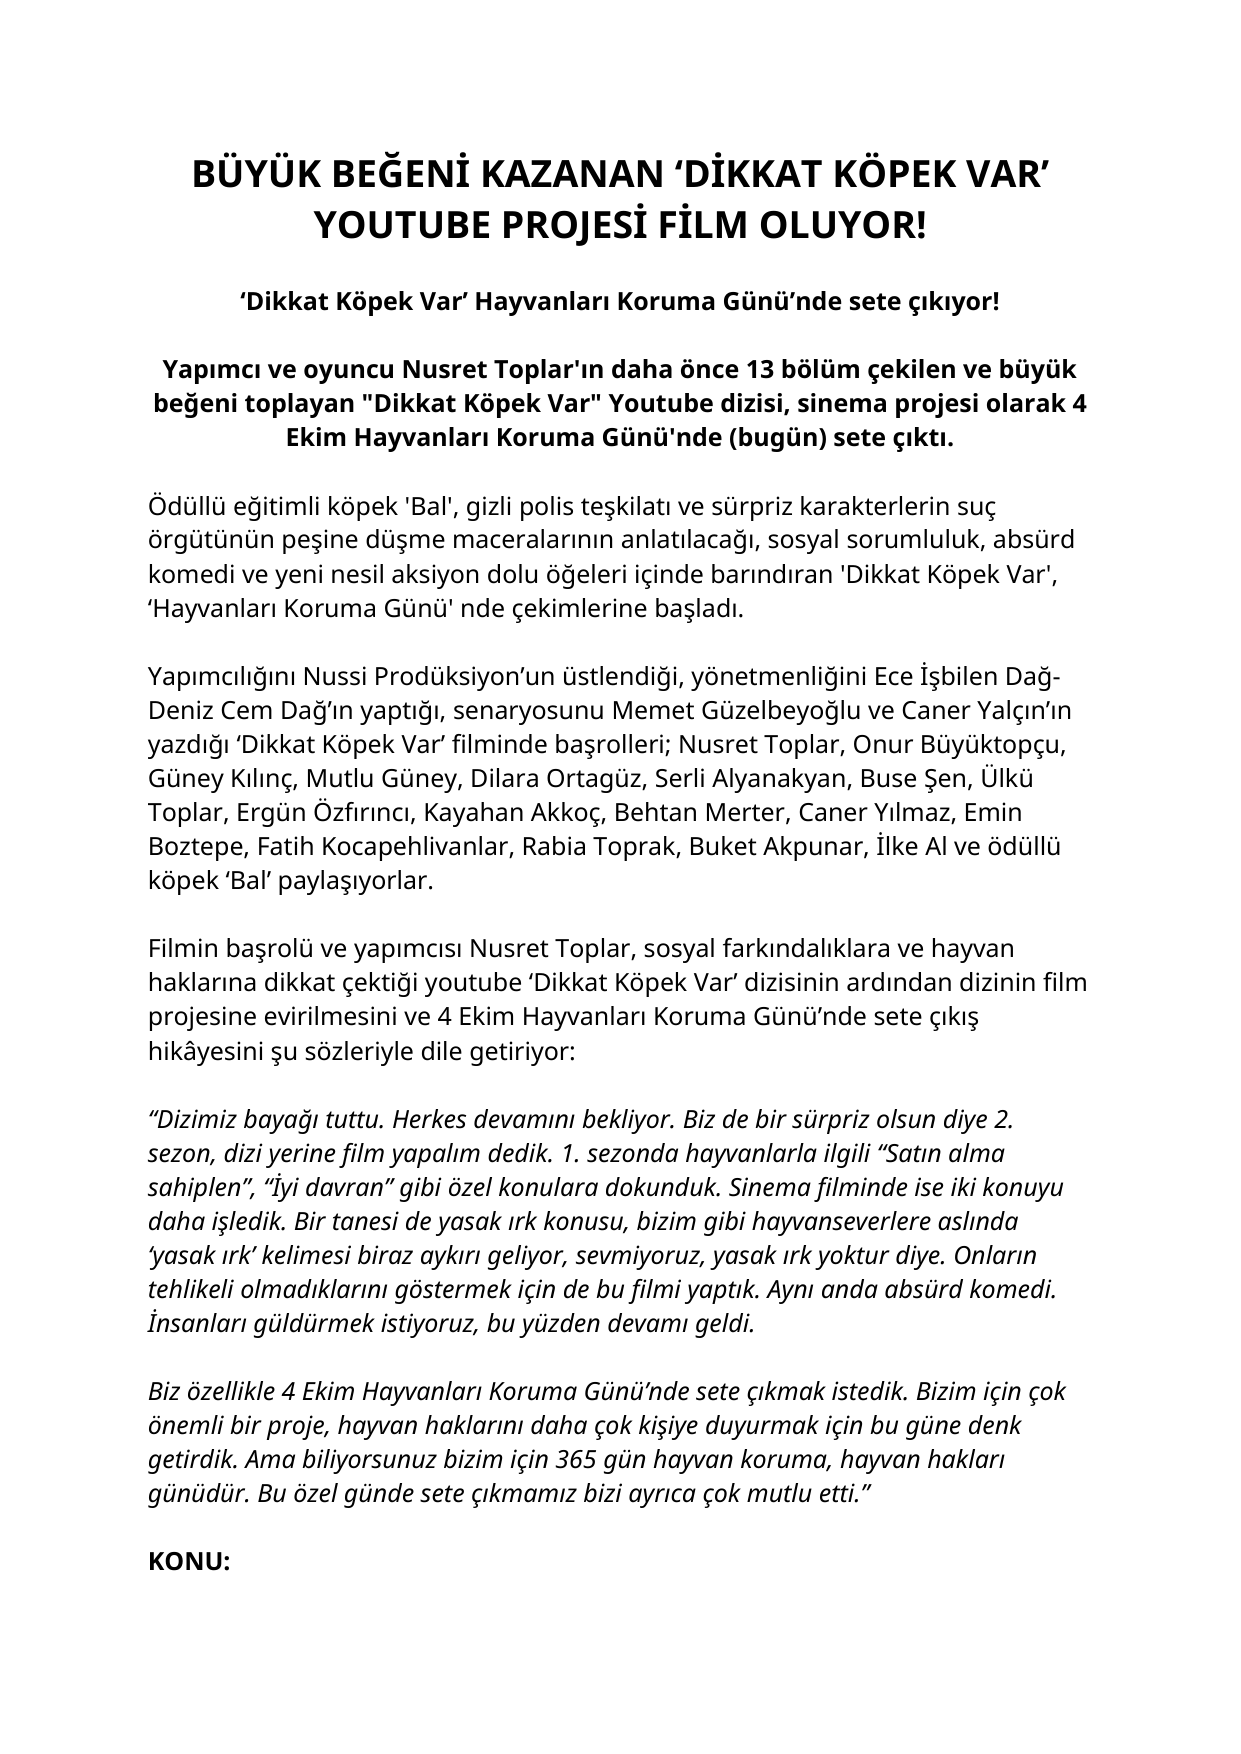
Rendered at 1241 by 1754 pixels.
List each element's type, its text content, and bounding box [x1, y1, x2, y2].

text Ödüllü eğitimli köpek 'Bal', gizli polis teşkilatı ve sürpriz karakterlerin suç örgütünün peşine düşme maceralarının anlatılacağı, sosyal sorumluluk, absürd komedi ve yeni nesil aksiyon dolu öğeleri içinde barındıran 'Dikkat Köpek Var', ‘Hayvanları Koruma Günü' nde çekimlerine başladı. [148, 488, 1093, 624]
text Yapımcılığını Nussi Prodüksiyon’un üstlendiği, yönetmenliğini Ece İşbilen Dağ- Deniz Cem Dağ’ın yaptığı, senaryosunu Memet Güzelbeyoğlu ve Caner Yalçın’ın yazdığı ‘Dikkat Köpek Var’ filminde başrolleri; Nusret Toplar, Onur Büyüktopçu, Güney Kılınç, Mutlu Güney, Dilara Ortagüz, Serli Alyanakyan, Buse Şen, Ülkü Toplar, Ergün Özfırıncı, Kayahan Akkoç, Behtan Merter, Caner Yılmaz, Emin Boztepe, Fatih Kocapehlivanlar, Rabia Toprak, Buket Akpunar, İlke Al ve ödüllü köpek ‘Bal’ paylaşıyorlar. [148, 658, 1093, 897]
text ‘Dikkat Köpek Var’ Hayvanları Koruma Günü’nde sete çıkıyor! [148, 284, 1093, 318]
text Filmin başrolü ve yapımcısı Nusret Toplar, sosyal farkındalıklara ve hayvan haklarına dikkat çektiği youtube ‘Dikkat Köpek Var’ dizisinin ardından dizinin film projesine evirilmesini ve 4 Ekim Hayvanları Koruma Günü’nde sete çıkış hikâyesini şu sözleriyle dile getiriyor: [148, 931, 1093, 1067]
text KONU: [148, 1544, 1093, 1578]
text Biz özellikle 4 Ekim Hayvanları Koruma Günü’nde sete çıkmak istedik. Bizim için çok önemli bir proje, hayvan haklarını daha çok kişiye duyurmak için bu güne denk getirdik. Ama biliyorsunuz bizim için 365 gün hayvan koruma, hayvan hakları günüdür. Bu özel günde sete çıkmamız bizi ayrıca çok mutlu etti.” [148, 1374, 1093, 1510]
text BÜYÜK BEĞENİ KAZANAN ‘DİKKAT KÖPEK VAR’ YOUTUBE PROJESİ FİLM OLUYOR! [148, 148, 1093, 250]
text Yapımcı ve oyuncu Nusret Toplar'ın daha önce 13 bölüm çekilen ve büyük beğeni toplayan "Dikkat Köpek Var" Youtube dizisi, sinema projesi olarak 4 Ekim Hayvanları Koruma Günü'nde (bugün) sete çıktı. [148, 352, 1093, 454]
text “Dizimiz bayağı tuttu. Herkes devamını bekliyor. Biz de bir sürpriz olsun diye 2. sezon, dizi yerine film yapalım dedik. 1. sezonda hayvanlarla ilgili “Satın alma sahiplen”, “İyi davran” gibi özel konulara dokunduk. Sinema filminde ise iki konuyu daha işledik. Bir tanesi de yasak ırk konusu, bizim gibi hayvanseverlere aslında ‘yasak ırk’ kelimesi biraz aykırı geliyor, sevmiyoruz, yasak ırk yoktur diye. Onların tehlikeli olmadıklarını göstermek için de bu filmi yaptık. Aynı anda absürd komedi. İnsanları güldürmek istiyoruz, bu yüzden devamı geldi. [148, 1101, 1093, 1340]
